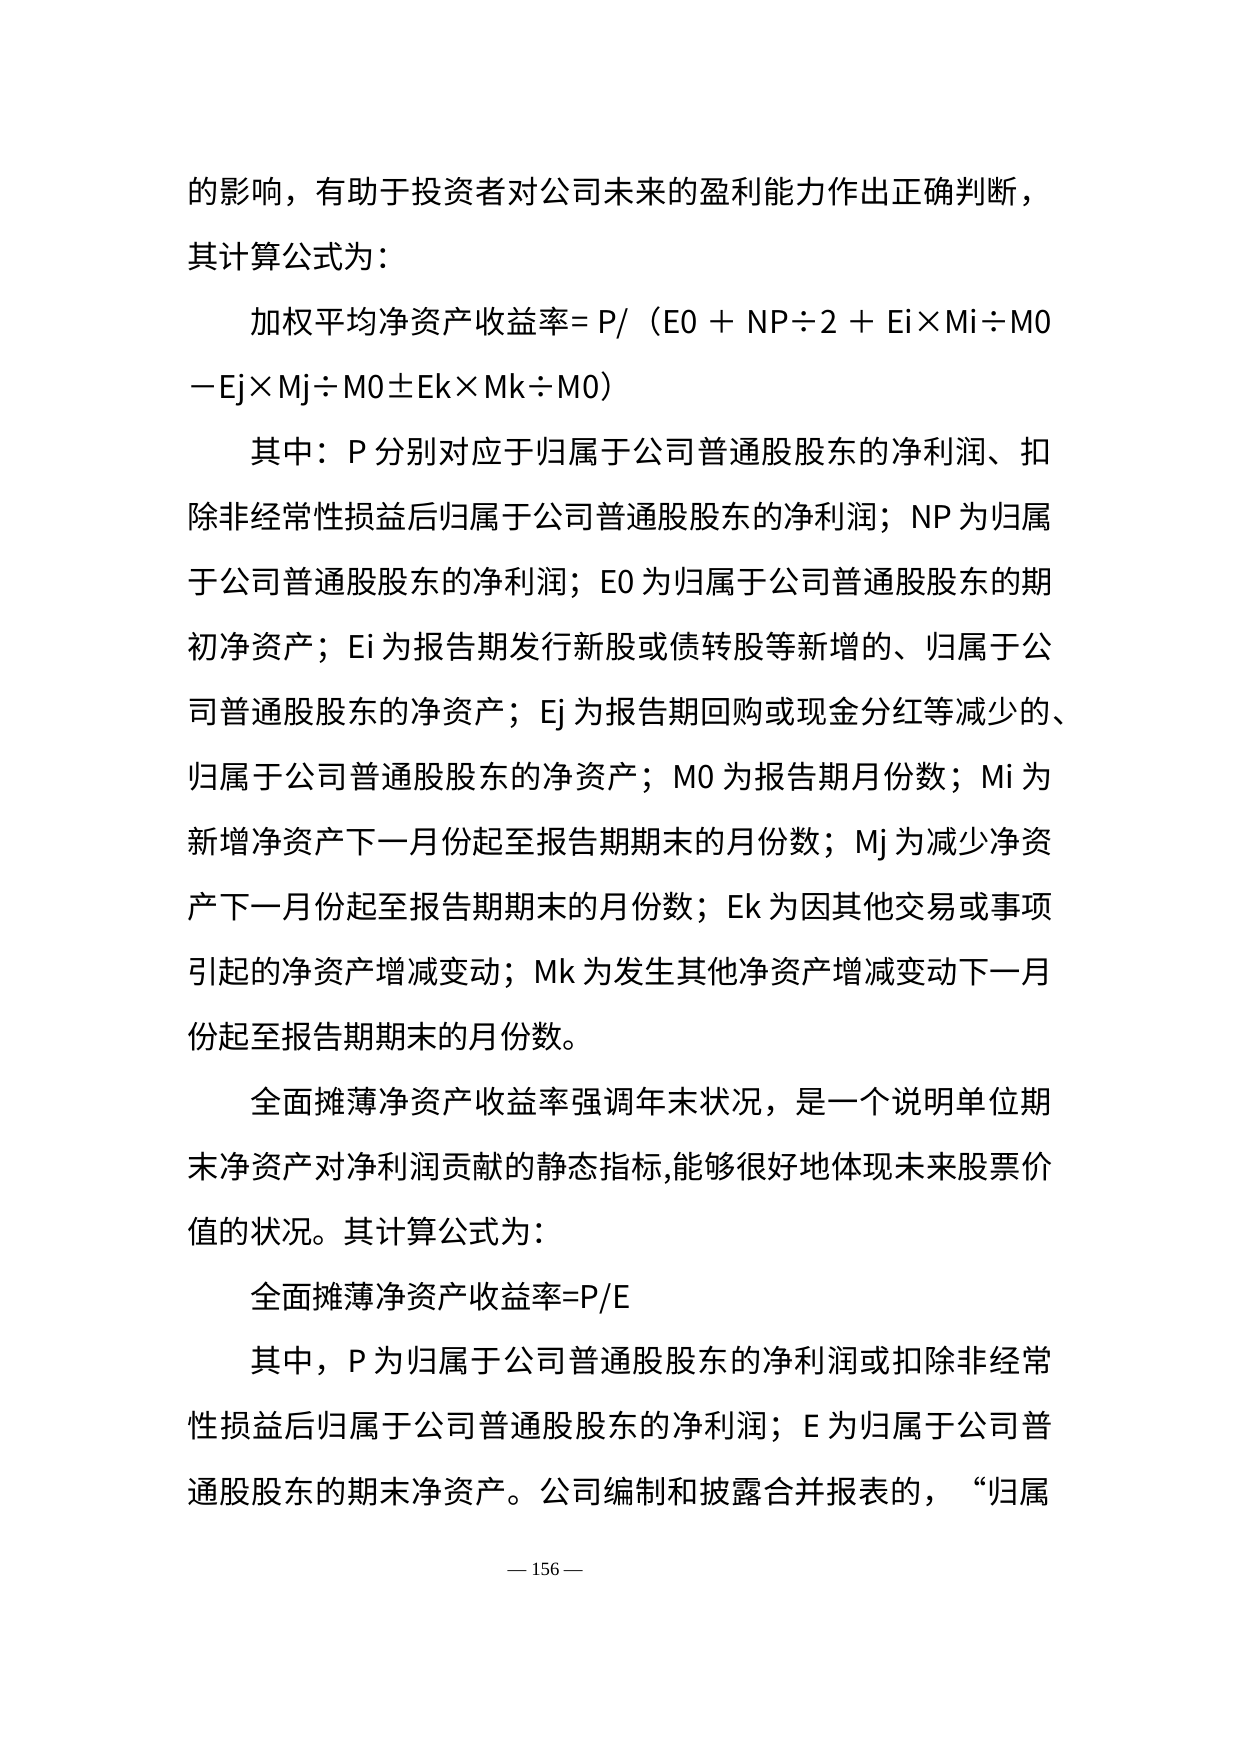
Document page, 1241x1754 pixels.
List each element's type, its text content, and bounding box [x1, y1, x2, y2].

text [187, 157, 1053, 287]
text 全面摊薄净资产收益率=P/E [187, 1262, 1053, 1327]
text 其中：P分别对应于归属于公司普通股股东的净利润、扣除非经常性损益后归属于公司普通股股东的净利润；NP为归属于公司普通股股东的净利润；E0为归属于公司普通股股东的期初净资产；Ei为报告期发行新股或债转股等新增的、归属于公司普通股股东的净资产；Ej为报告期回购或现金分红等减少的、归属于公司普通股股东的净资产；M0为报告期月份数；Mi为新增净资产下一月份起至报告期期末的月份数；Mj为减少净资产下一月份起至报告期期末的月份数；Ek为因其他交易或事项引起的净资产增减变动；Mk为发生其他净资产增减变动下一月份起至报告期期末的月份数。 [187, 417, 1053, 1067]
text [187, 1327, 1053, 1522]
text 全面摊薄净资产收益率强调年末状况，是一个说明单位期末净资产对净利润贡献的静态指标,能够很好地体现未来股票价值的状况。其计算公式为： [187, 1067, 1053, 1262]
text 加权平均净资产收益率= P/（E0 ＋ NP÷2 ＋ Ei×Mi÷M0 －Ej×Mj÷M0±Ek×Mk÷M0） [187, 287, 1053, 417]
